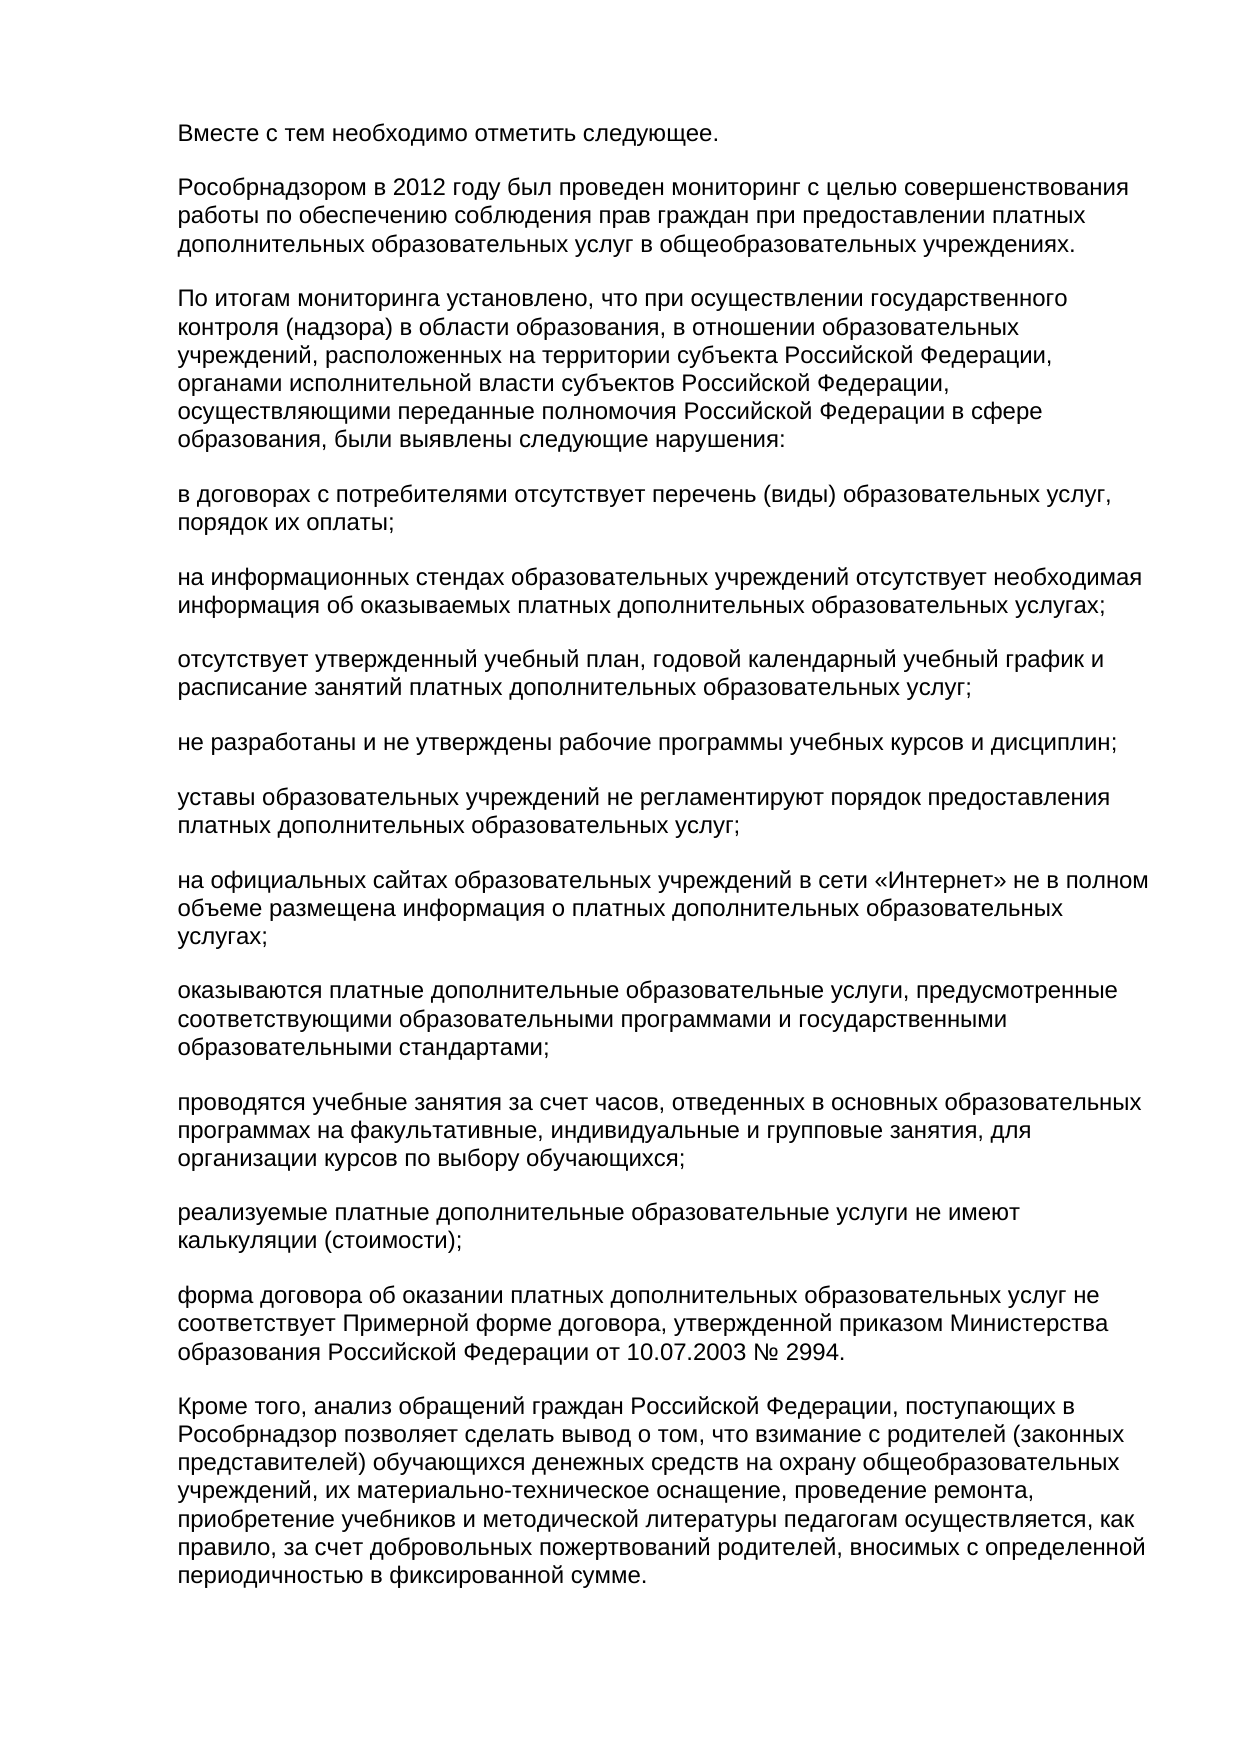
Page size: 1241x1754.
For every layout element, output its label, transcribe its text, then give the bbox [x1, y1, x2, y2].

text не разработаны и не утверждены рабочие программы учебных курсов и дисциплин; [177, 727, 1152, 756]
text Кроме того, анализ обращений граждан Российской Федерации, поступающих в Рособрнадзор позволяет сделать вывод о том, что взимание с родителей (законных представителей) обучающихся денежных средств на охрану общеобразовательных учреждений, их материально-техническое оснащение, проведение ремонта, приобретение учебников и методической литературы педагогам осуществляется, как правило, за счет добровольных пожертвований родителей, вносимых с определенной периодичностью в фиксированной сумме. [177, 1392, 1152, 1588]
text Вместе с тем необходимо отметить следующее. [177, 118, 1152, 146]
text на официальных сайтах образовательных учреждений в сети «Интернет» не в полном объеме размещена информация о платных дополнительных образовательных услугах; [177, 865, 1152, 949]
text проводятся учебные занятия за счет часов, отведенных в основных образовательных программах на факультативные, индивидуальные и групповые занятия, для организации курсов по выбору обучающихся; [177, 1087, 1152, 1171]
text отсутствует утвержденный учебный план, годовой календарный учебный график и расписание занятий платных дополнительных образовательных услуг; [177, 645, 1152, 701]
text Рособрнадзором в 2012 году был проведен мониторинг с целью совершенствования работы по обеспечению соблюдения прав граждан при предоставлении платных дополнительных образовательных услуг в общеобразовательных учреждениях. [177, 173, 1152, 257]
text форма договора об оказании платных дополнительных образовательных услуг не соответствует Примерной форме договора, утвержденной приказом Министерства образования Российской Федерации от 10.07.2003 № 2994. [177, 1281, 1152, 1365]
text уставы образовательных учреждений не регламентируют порядок предоставления платных дополнительных образовательных услуг; [177, 782, 1152, 838]
text оказываются платные дополнительные образовательные услуги, предусмотренные соответствующими образовательными программами и государственными образовательными стандартами; [177, 976, 1152, 1060]
text в договорах с потребителями отсутствует перечень (виды) образовательных услуг, порядок их оплаты; [177, 479, 1152, 535]
text реализуемые платные дополнительные образовательные услуги не имеют калькуляции (стоимости); [177, 1198, 1152, 1254]
text По итогам мониторинга установлено, что при осуществлении государственного контроля (надзора) в области образования, в отношении образовательных учреждений, расположенных на территории субъекта Российской Федерации, органами исполнительной власти субъектов Российской Федерации, осуществляющими переданные полномочия Российской Федерации в сфере образования, были выявлены следующие нарушения: [177, 284, 1152, 452]
text на информационных стендах образовательных учреждений отсутствует необходимая информация об оказываемых платных дополнительных образовательных услугах; [177, 562, 1152, 618]
